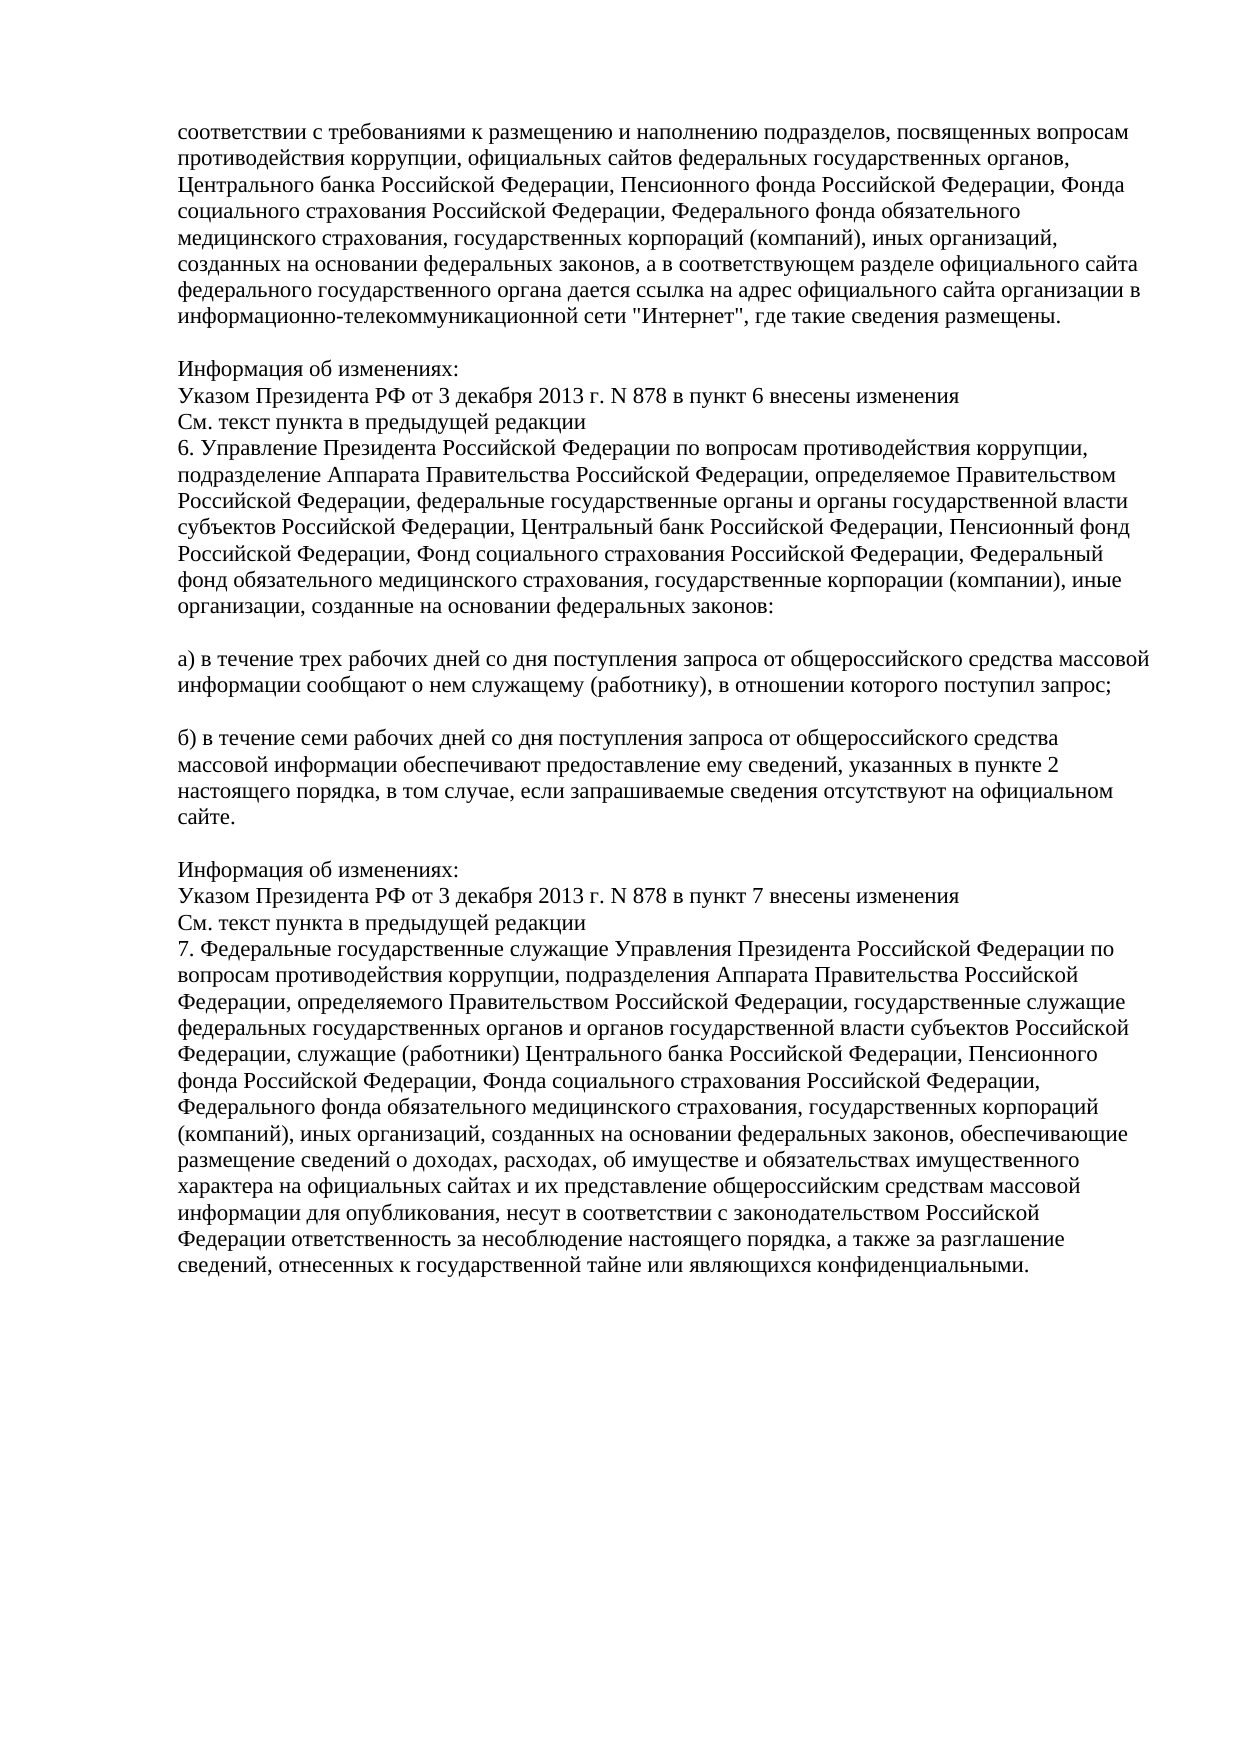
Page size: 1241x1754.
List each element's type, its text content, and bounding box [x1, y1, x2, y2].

text 6. Управление Президента Российской Федерации по вопросам противодействия коррупции, подразделение Аппарата Правительства Российской Федерации, определяемое Правительством Российской Федерации, федеральные государственные органы и органы государственной власти субъектов Российской Федерации, Центральный банк Российской Федерации, Пенсионный фонд Российской Федерации, Фонд социального страхования Российской Федерации, Федеральный фонд обязательного медицинского страхования, государственные корпорации (компании), иные организации, созданные на основании федеральных законов: [177, 434, 1152, 619]
text 7. Федеральные государственные служащие Управления Президента Российской Федерации по вопросам противодействия коррупции, подразделения Аппарата Правительства Российской Федерации, определяемого Правительством Российской Федерации, государственные служащие федеральных государственных органов и органов государственной власти субъектов Российской Федерации, служащие (работники) Центрального банка Российской Федерации, Пенсионного фонда Российской Федерации, Фонда социального страхования Российской Федерации, Федерального фонда обязательного медицинского страхования, государственных корпораций (компаний), иных организаций, созданных на основании федеральных законов, обеспечивающие размещение сведений о доходах, расходах, об имуществе и обязательствах имущественного характера на официальных сайтах и их представление общероссийским средствам массовой информации для опубликования, несут в соответствии с законодательством Российской Федерации ответственность за несоблюдение настоящего порядка, а также за разглашение сведений, отнесенных к государственной тайне или являющихся конфиденциальными. [177, 935, 1152, 1278]
text См. текст пункта в предыдущей редакции [177, 408, 1152, 434]
text а) в течение трех рабочих дней со дня поступления запроса от общероссийского средства массовой информации сообщают о нем служащему (работнику), в отношении которого поступил запрос; [177, 645, 1152, 698]
text Информация об изменениях: [177, 355, 1152, 382]
text Указом Президента РФ от 3 декабря 2013 г. N 878 в пункт 6 внесены изменения [177, 382, 1152, 408]
text Информация об изменениях: [177, 856, 1152, 882]
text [177, 118, 1152, 329]
text См. текст пункта в предыдущей редакции [177, 909, 1152, 935]
text Указом Президента РФ от 3 декабря 2013 г. N 878 в пункт 7 внесены изменения [177, 882, 1152, 909]
text б) в течение семи рабочих дней со дня поступления запроса от общероссийского средства массовой информации обеспечивают предоставление ему сведений, указанных в пункте 2 настоящего порядка, в том случае, если запрашиваемые сведения отсутствуют на официальном сайте. [177, 724, 1152, 830]
